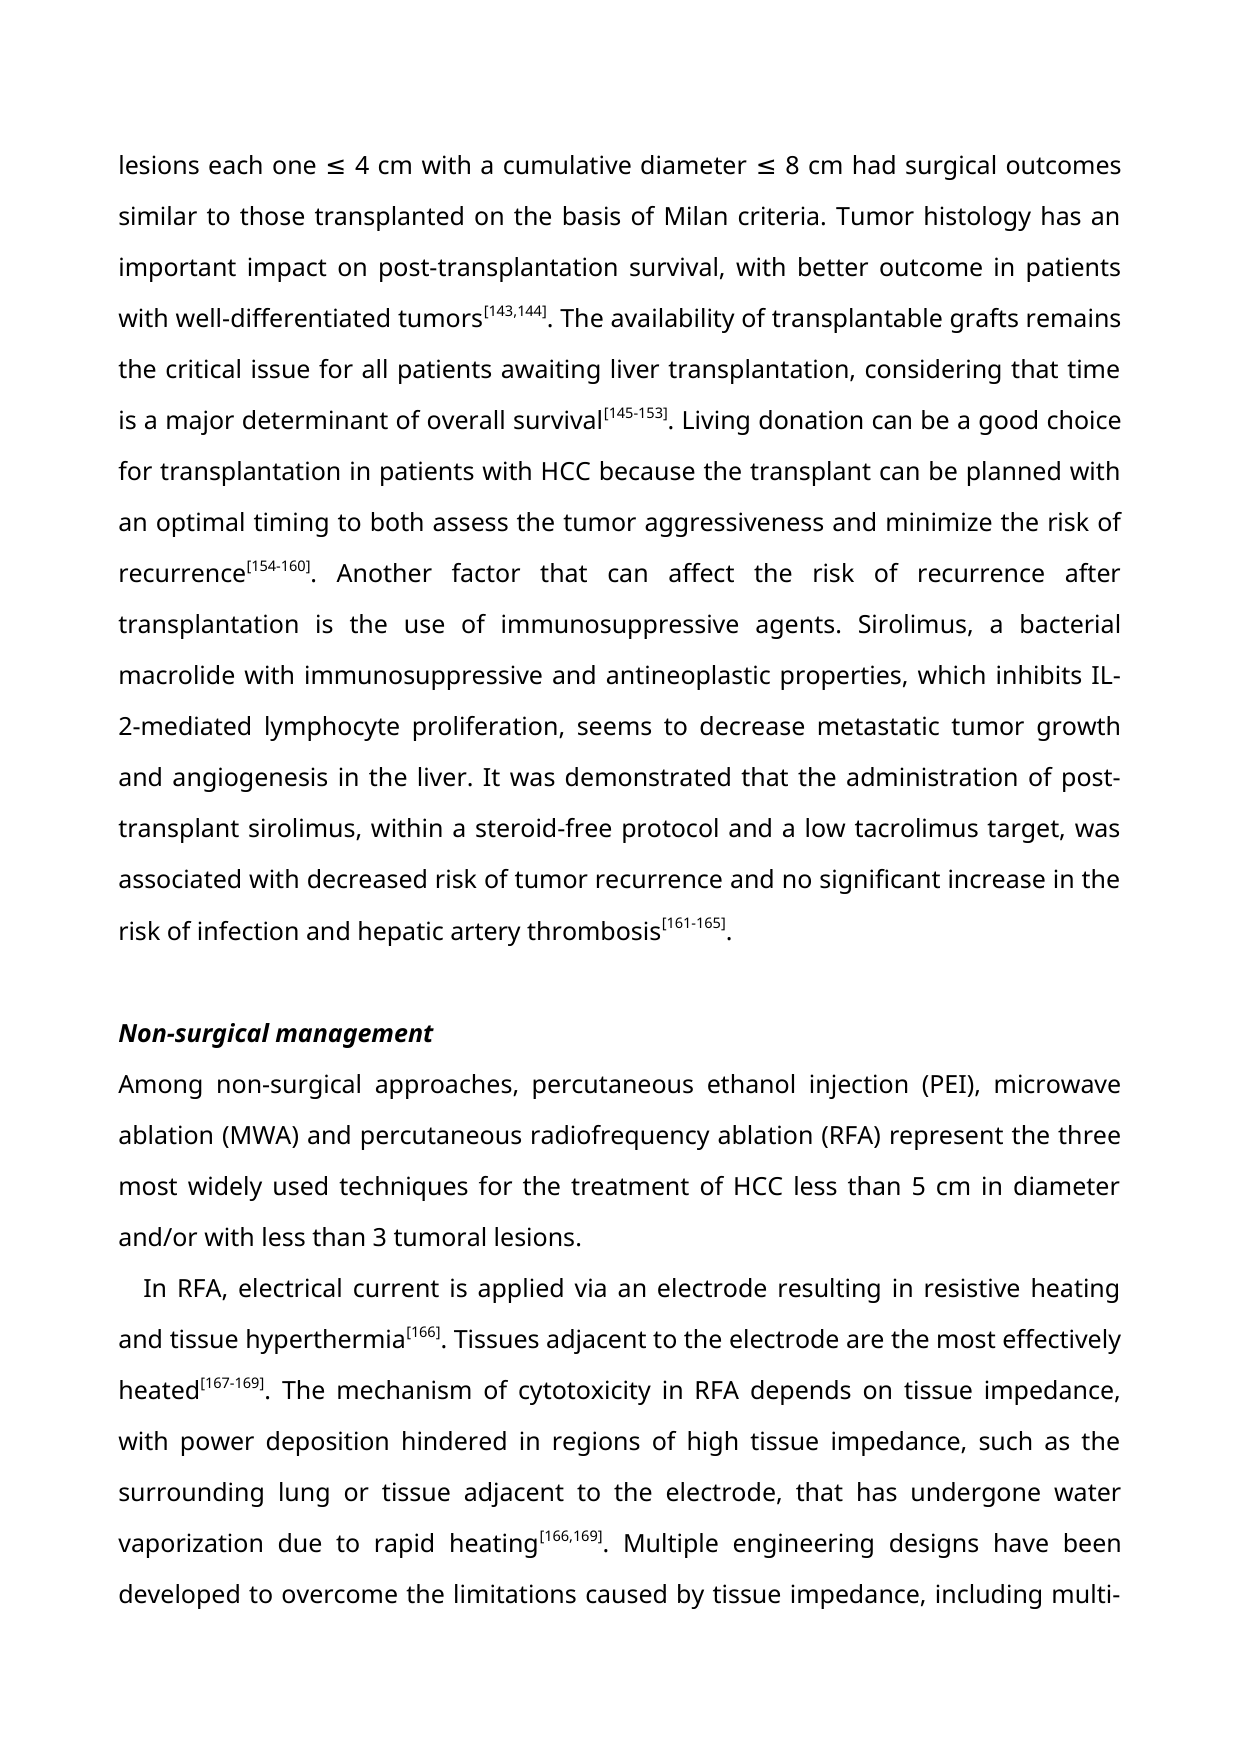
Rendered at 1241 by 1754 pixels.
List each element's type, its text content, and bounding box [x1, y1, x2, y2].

text Among non-surgical approaches, percutaneous ethanol injection (PEI), microwave ablation (MWA) and percutaneous radiofrequency ablation (RFA) represent the three most widely used techniques for the treatment of HCC less than 5 cm in diameter and/or with less than 3 tumoral lesions. [118, 1066, 1122, 1253]
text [118, 1271, 1122, 1611]
text Non-surgical management [118, 1015, 1122, 1049]
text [118, 148, 1122, 947]
